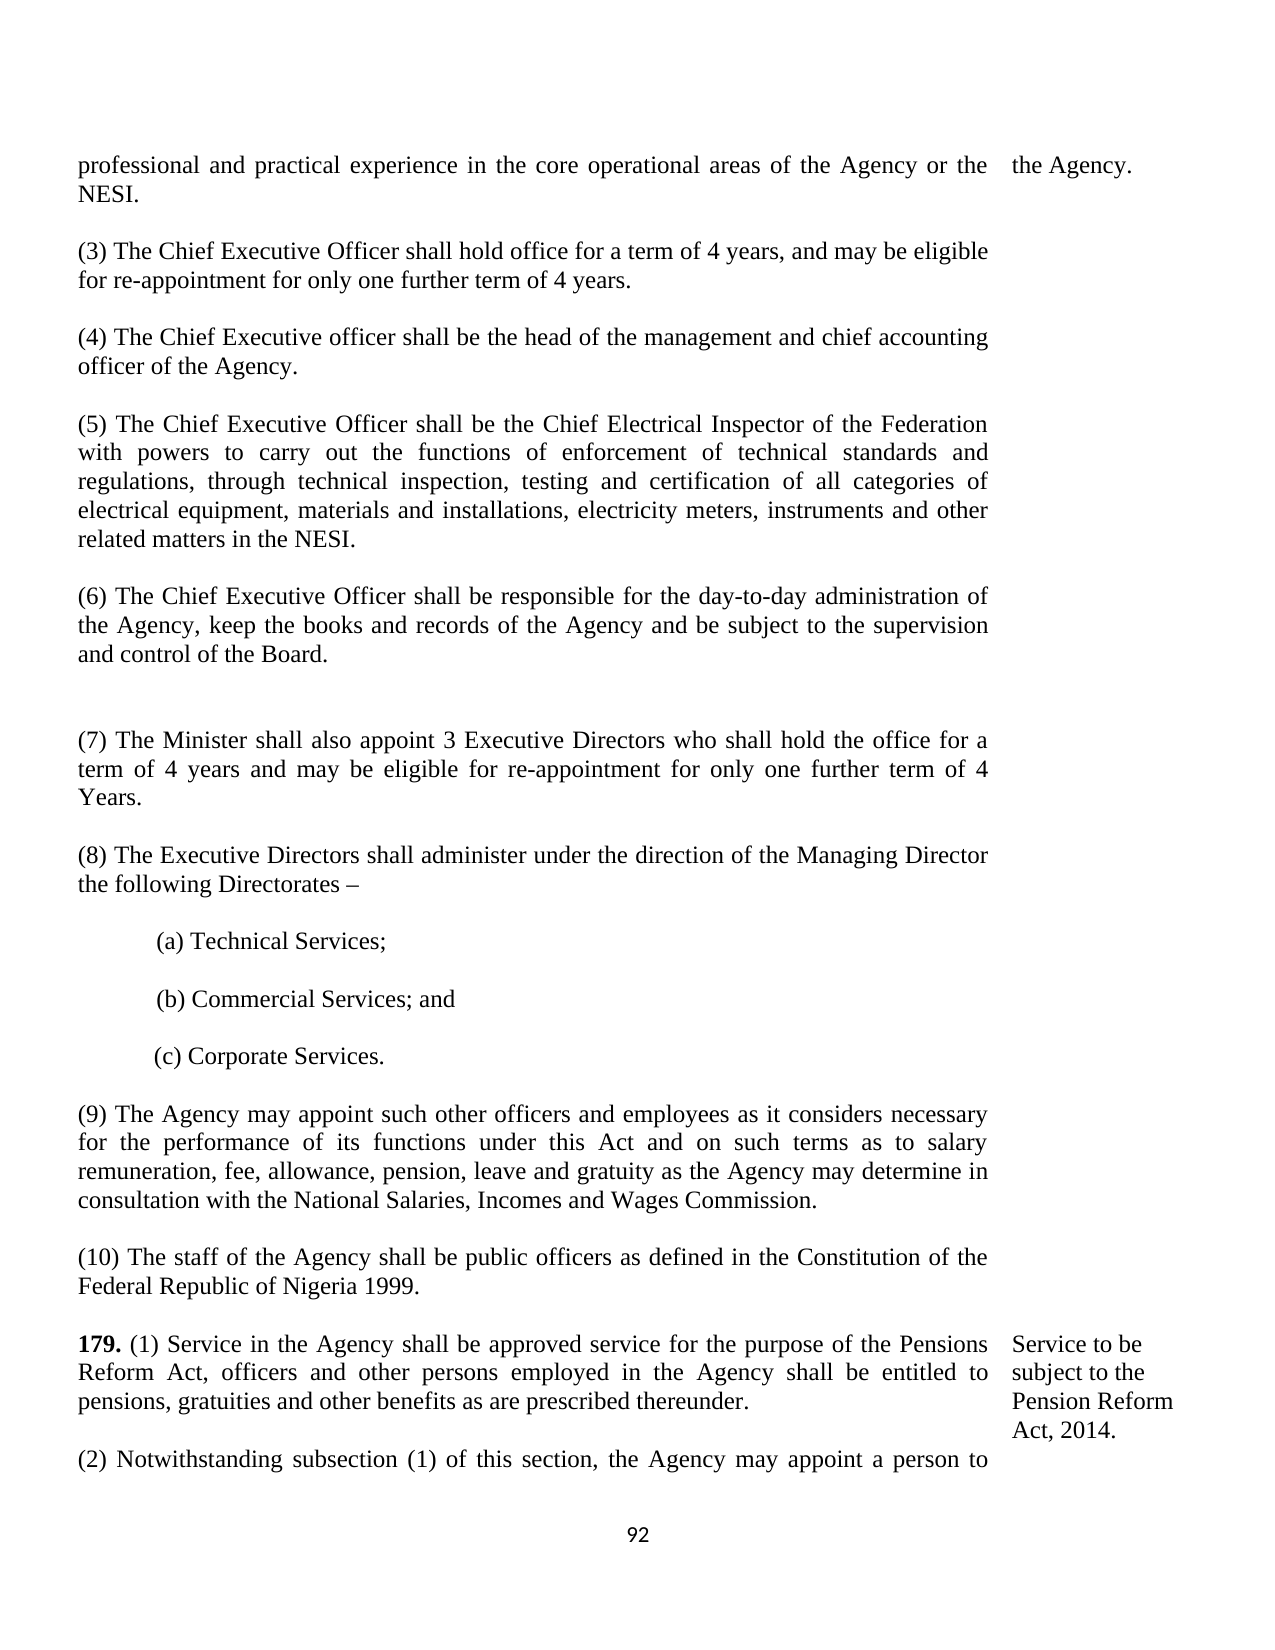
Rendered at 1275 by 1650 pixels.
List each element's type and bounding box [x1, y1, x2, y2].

table_cell [1000, 1329, 1209, 1472]
table_cell [66, 150, 1000, 1329]
table_cell [66, 1329, 1000, 1472]
table_cell [1000, 150, 1209, 1329]
